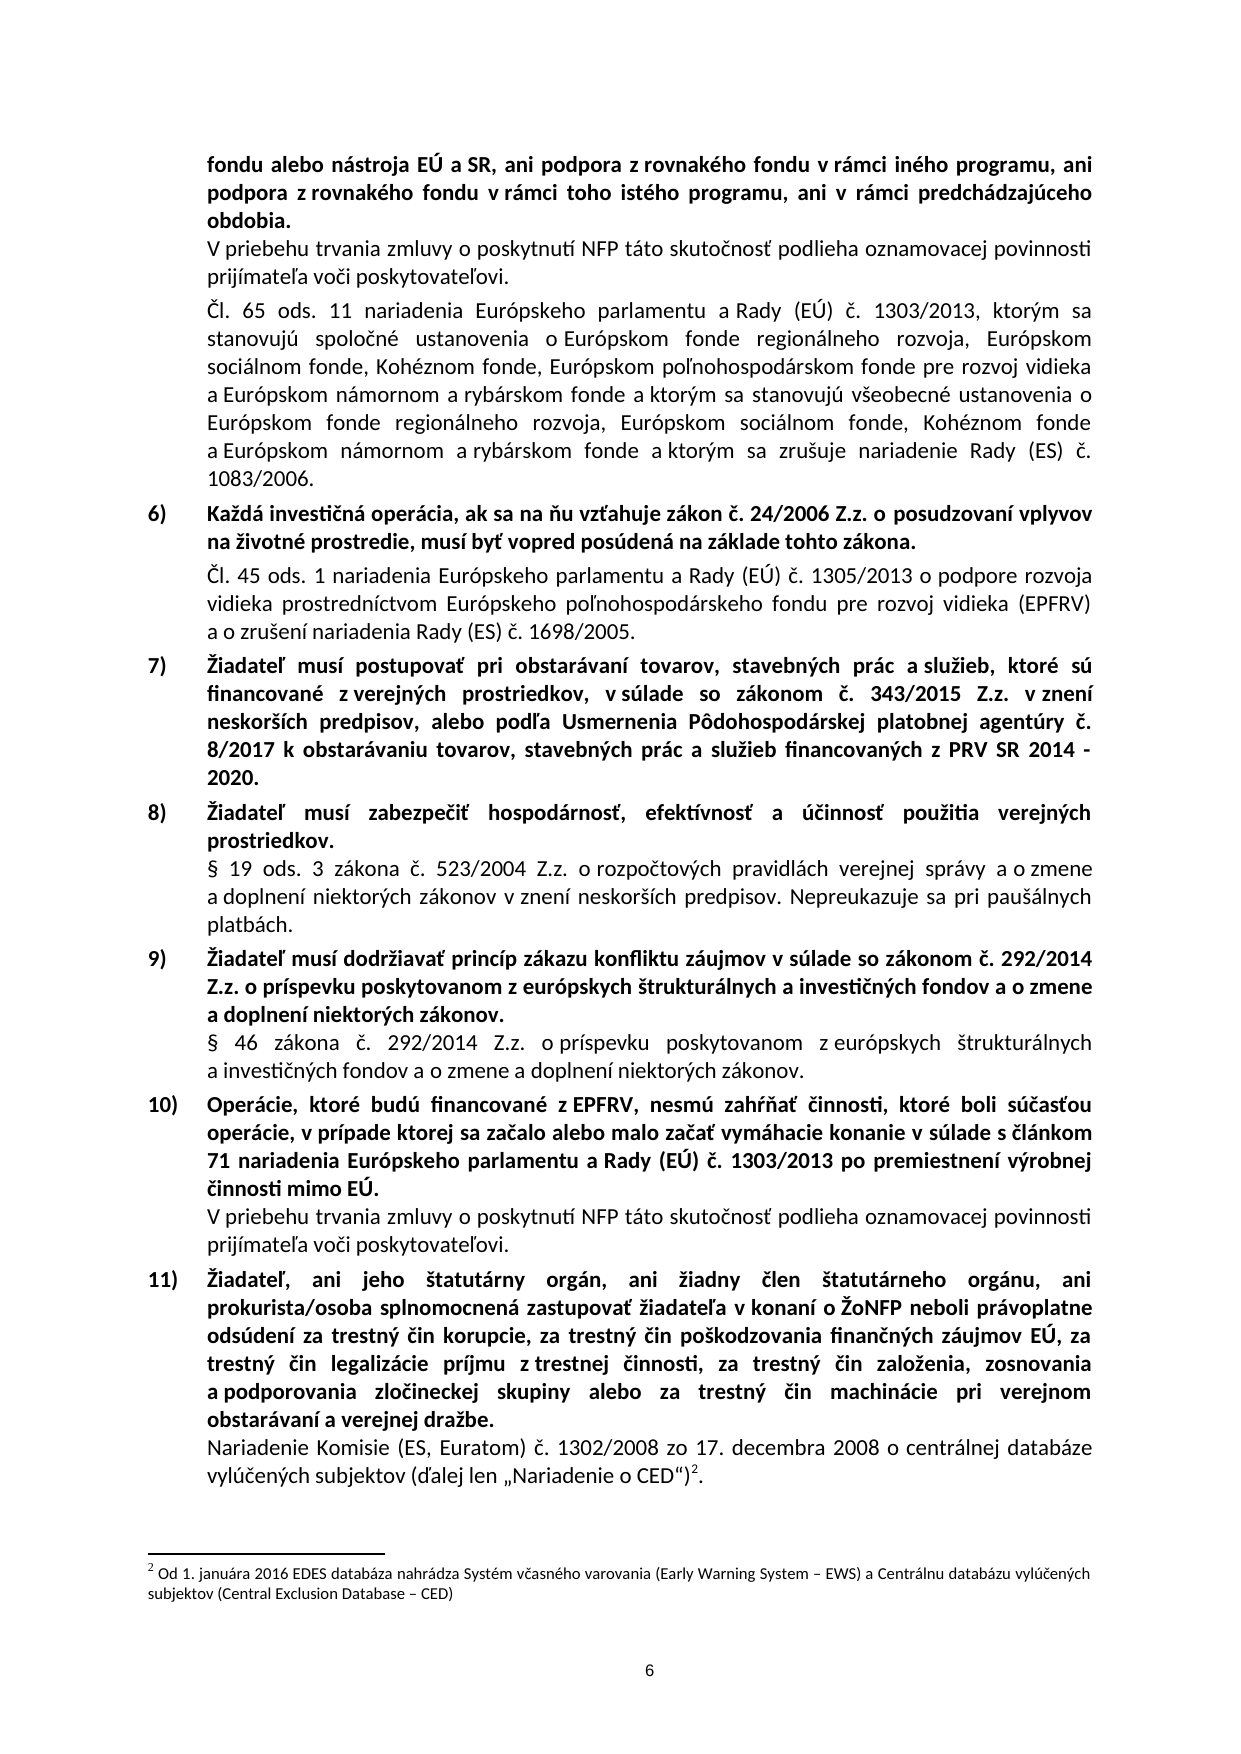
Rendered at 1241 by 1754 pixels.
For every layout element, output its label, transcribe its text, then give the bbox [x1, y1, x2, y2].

list Operácie, ktoré budú financované z EPFRV, nesmú zahŕňať činnosti, ktoré boli súčasťou operácie, v prípade ktorej sa začalo alebo malo začať vymáhacie konanie v súlade s článkom 71 nariadenia Európskeho parlamentu a Rady (EÚ) č. 1303/2013 po premiestnení výrobnej činnosti mimo EÚ. [148, 1090, 1092, 1202]
list Čl. 45 ods. 1 nariadenia Európskeho parlamentu a Rady (EÚ) č. 1305/2013 o podpore rozvoja vidieka prostredníctvom Európskeho poľnohospodárskeho fondu pre rozvoj vidieka (EPFRV) a o zrušení nariadenia Rady (ES) č. 1698/2005. [207, 561, 1092, 645]
list Nariadenie Komisie (ES, Euratom) č. 1302/2008 zo 17. decembra 2008 o centrálnej databáze vylúčených subjektov (ďalej len „Nariadenie o CED“). [207, 1433, 1092, 1489]
list Žiadateľ musí dodržiavať princíp zákazu konfliktu záujmov v súlade so zákonom č. 292/2014 Z.z. o príspevku poskytovanom z európskych štrukturálnych a investičných fondov a o zmene a doplnení niektorých zákonov. [148, 944, 1092, 1028]
list § 46 zákona č. 292/2014 Z.z. o príspevku poskytovanom z európskych štrukturálnych a investičných fondov a o zmene a doplnení niektorých zákonov. [207, 1028, 1092, 1084]
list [148, 150, 1092, 234]
list Žiadateľ, ani jeho štatutárny orgán, ani žiadny člen štatutárneho orgánu, ani prokurista/osoba splnomocnená zastupovať žiadateľa v konaní o ŽoNFP neboli právoplatne odsúdení za trestný čin korupcie, za trestný čin poškodzovania finančných záujmov EÚ, za trestný čin legalizácie príjmu z trestnej činnosti, za trestný čin založenia, zosnovania a podporovania zločineckej skupiny alebo za trestný čin machinácie pri verejnom obstarávaní a verejnej dražbe. [148, 1265, 1092, 1433]
list § 19 ods. 3 zákona č. 523/2004 Z.z. o rozpočtových pravidlách verejnej správy a o zmene a doplnení niektorých zákonov v znení neskorších predpisov. Nepreukazuje sa pri paušálnych platbách. [207, 854, 1092, 938]
list Čl. 65 ods. 11 nariadenia Európskeho parlamentu a Rady (EÚ) č. 1303/2013, ktorým sa stanovujú spoločné ustanovenia o Európskom fonde regionálneho rozvoja, Európskom sociálnom fonde, Kohéznom fonde, Európskom poľnohospodárskom fonde pre rozvoj vidieka a Európskom námornom a rybárskom fonde a ktorým sa stanovujú všeobecné ustanovenia o Európskom fonde regionálneho rozvoja, Európskom sociálnom fonde, Kohéznom fonde a Európskom námornom a rybárskom fonde a ktorým sa zrušuje nariadenie Rady (ES) č. 1083/2006. [207, 296, 1092, 492]
list Žiadateľ musí zabezpečiť hospodárnosť, efektívnosť a účinnosť použitia verejných prostriedkov. [148, 798, 1092, 854]
list Každá investičná operácia, ak sa na ňu vzťahuje zákon č. 24/2006 Z.z. o posudzovaní vplyvov na životné prostredie, musí byť vopred posúdená na základe tohto zákona. [148, 499, 1092, 555]
list V priebehu trvania zmluvy o poskytnutí NFP táto skutočnosť podlieha oznamovacej povinnosti prijímateľa voči poskytovateľovi. [207, 1202, 1092, 1258]
list V priebehu trvania zmluvy o poskytnutí NFP táto skutočnosť podlieha oznamovacej povinnosti prijímateľa voči poskytovateľovi. [207, 234, 1092, 290]
list Žiadateľ musí postupovať pri obstarávaní tovarov, stavebných prác a služieb, ktoré sú financované z verejných prostriedkov, v súlade so zákonom č. 343/2015 Z.z. v znení neskorších predpisov, alebo podľa Usmernenia Pôdohospodárskej platobnej agentúry č. 8/2017 k obstarávaniu tovarov, stavebných prác a služieb financovaných z PRV SR 2014 - 2020. [148, 651, 1092, 791]
